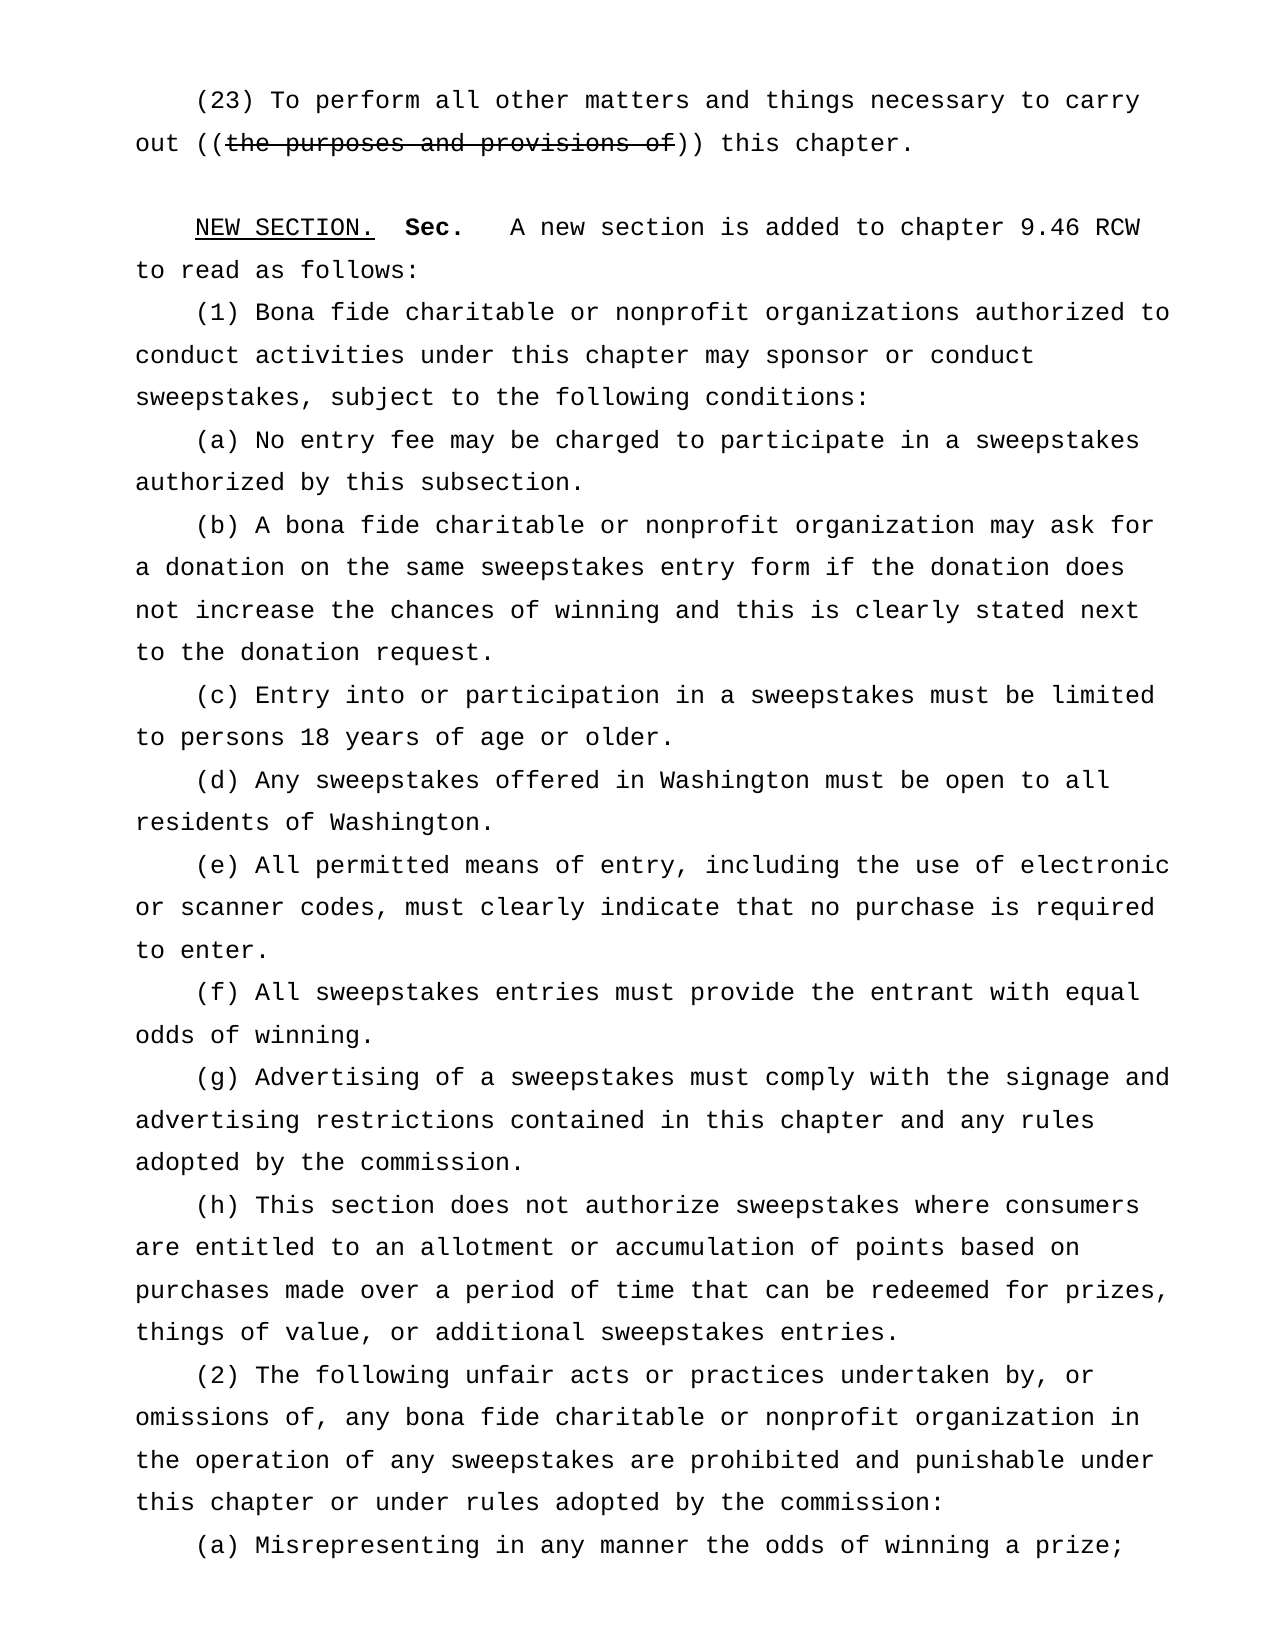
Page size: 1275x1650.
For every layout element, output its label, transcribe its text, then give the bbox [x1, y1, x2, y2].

text (d) Any sweepstakes offered in Washington must be open to all residents of Washington. [135, 754, 1170, 839]
text (b) A bona fide charitable or nonprofit organization may ask for a donation on the same sweepstakes entry form if the donation does not increase the chances of winning and this is clearly stated next to the donation request. [135, 499, 1170, 669]
text (23) To perform all other matters and things necessary to carry out ((the purposes and provisions of)) this chapter. [135, 75, 1170, 160]
text (1) Bona fide charitable or nonprofit organizations authorized to conduct activities under this chapter may sponsor or conduct sweepstakes, subject to the following conditions: [135, 287, 1170, 414]
text (f) All sweepstakes entries must provide the entrant with equal odds of winning. [135, 967, 1170, 1052]
text (h) This section does not authorize sweepstakes where consumers are entitled to an allotment or accumulation of points based on purchases made over a period of time that can be redeemed for prizes, things of value, or additional sweepstakes entries. [135, 1179, 1170, 1349]
text NEW SECTION. Sec. A new section is added to chapter 9.46 RCW to read as follows: [135, 202, 1170, 287]
text (g) Advertising of a sweepstakes must comply with the signage and advertising restrictions contained in this chapter and any rules adopted by the commission. [135, 1052, 1170, 1179]
text (e) All permitted means of entry, including the use of electronic or scanner codes, must clearly indicate that no purchase is required to enter. [135, 839, 1170, 967]
text (a) No entry fee may be charged to participate in a sweepstakes authorized by this subsection. [135, 414, 1170, 499]
text (a) Misrepresenting in any manner the odds of winning a prize; [135, 1519, 1170, 1562]
text (2) The following unfair acts or practices undertaken by, or omissions of, any bona fide charitable or nonprofit organization in the operation of any sweepstakes are prohibited and punishable under this chapter or under rules adopted by the commission: [135, 1349, 1170, 1519]
text (c) Entry into or participation in a sweepstakes must be limited to persons 18 years of age or older. [135, 669, 1170, 754]
